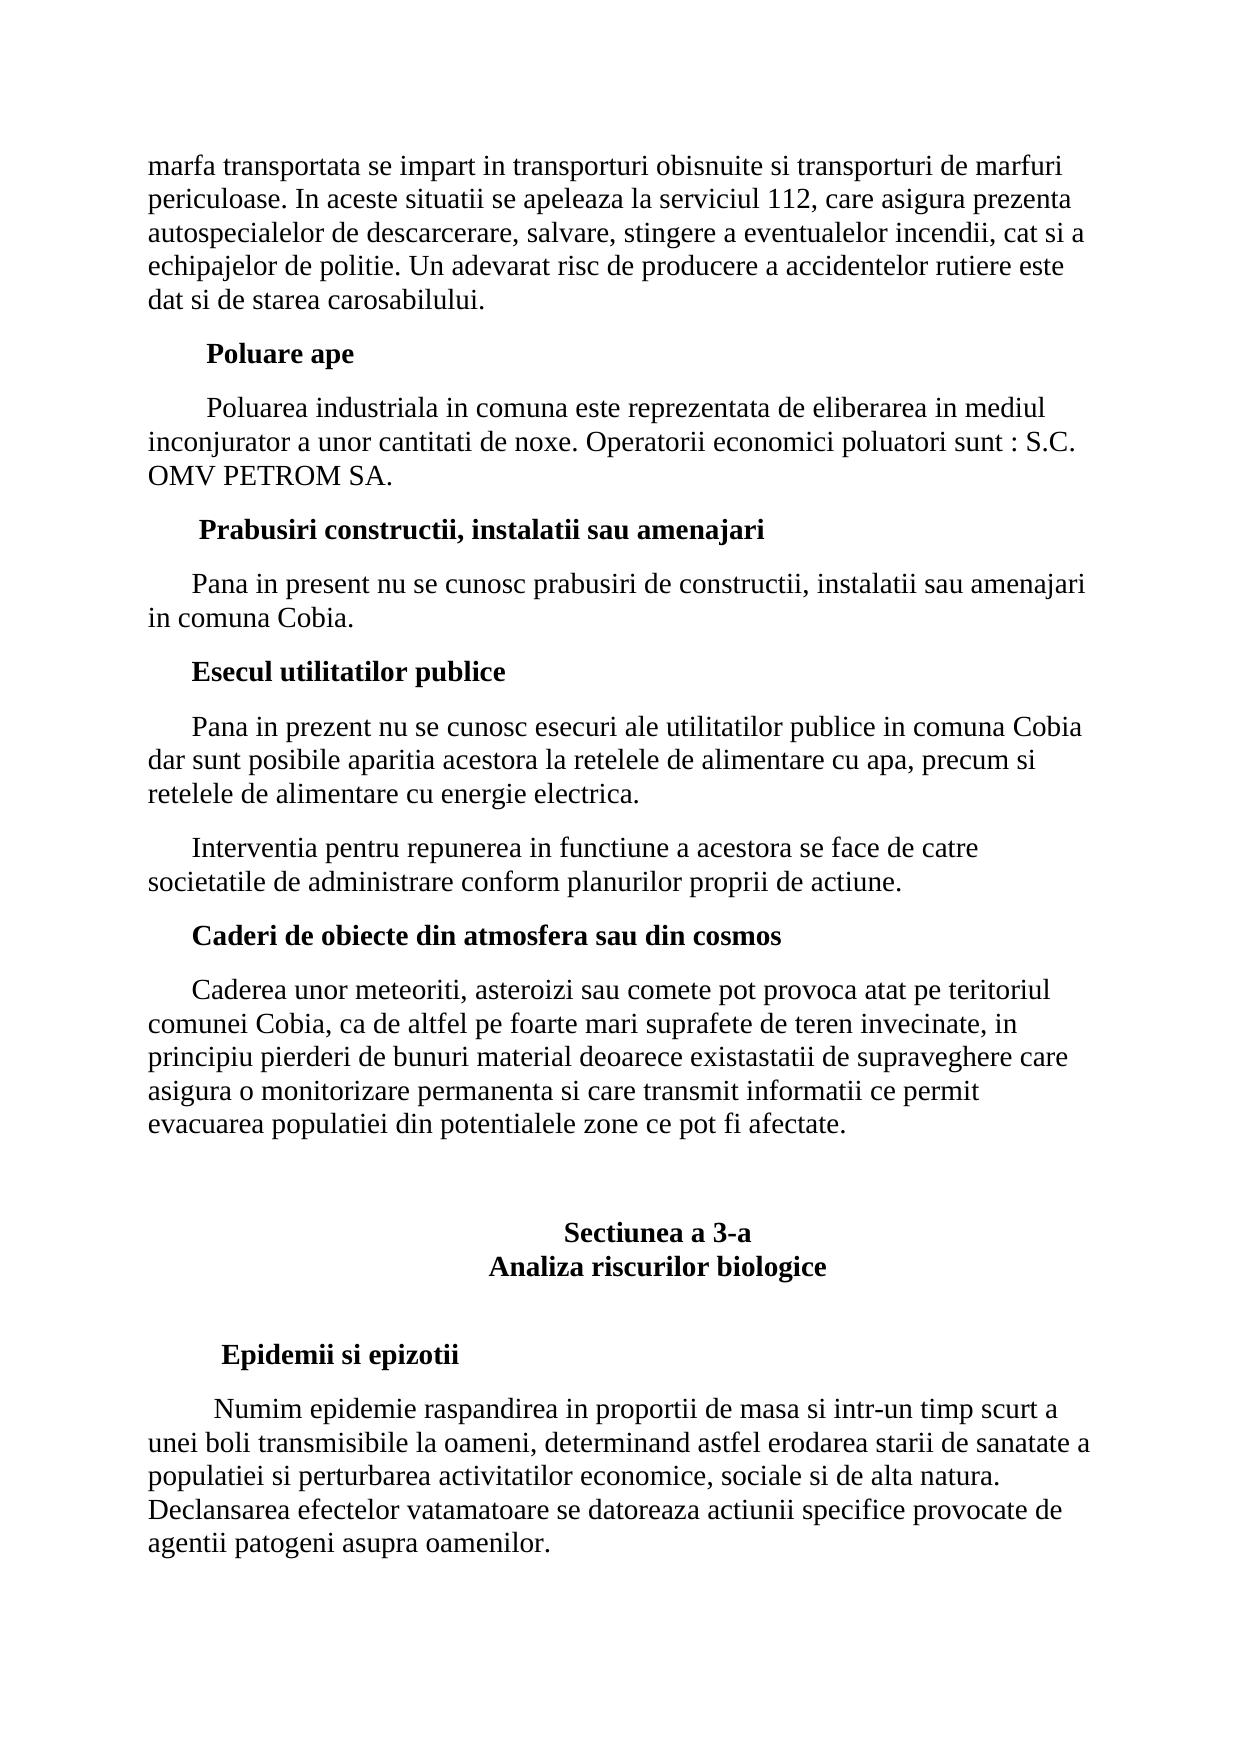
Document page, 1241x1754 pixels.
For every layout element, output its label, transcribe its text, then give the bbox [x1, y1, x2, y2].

text Pana in prezent nu se cunosc esecuri ale utilitatilor publice in comuna Cobia dar sunt posibile aparitia acestora la retelele de alimentare cu apa, precum si retelele de alimentare cu energie electrica. [148, 709, 1093, 809]
text Numim epidemie raspandirea in proportii de masa si intr-un timp scurt a unei boli transmisibile la oameni, determinand astfel erodarea starii de sanatate a populatiei si perturbarea activitatilor economice, sociale si de alta natura. Declansarea efectelor vatamatoare se datoreaza actiunii specifice provocate de agentii patogeni asupra oamenilor. [148, 1391, 1093, 1559]
text Pana in present nu se cunosc prabusiri de constructii, instalatii sau amenajari in comuna Cobia. [148, 566, 1093, 633]
text Epidemii si epizotii [221, 1337, 1093, 1370]
text Esecul utilitatilor publice [148, 654, 1093, 688]
list Analiza riscurilor biologice [223, 1249, 1093, 1282]
text Interventia pentru repunerea in functiune a acestora se face de catre societatile de administrare conform planurilor proprii de actiune. [148, 830, 1093, 897]
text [148, 148, 1093, 315]
text Caderea unor meteoriti, asteroizi sau comete pot provoca atat pe teritoriul comunei Cobia, ca de altfel pe foarte mari suprafete de teren invecinate, in principiu pierderi de bunuri material deoarece existastatii de supraveghere care asigura o monitorizare permanenta si care transmit informatii ce permit evacuarea populatiei din potentialele zone ce pot fi afectate. [148, 972, 1093, 1140]
list Sectiunea a 3-a [223, 1215, 1093, 1249]
text Prabusiri constructii, instalatii sau amenajari [148, 512, 1093, 546]
text Poluare ape [148, 336, 1093, 370]
text Poluarea industriala in comuna este reprezentata de eliberarea in mediul inconjurator a unor cantitati de noxe. Operatorii economici poluatori sunt : S.C. OMV PETROM SA. [148, 391, 1093, 491]
text Caderi de obiecte din atmosfera sau din cosmos [148, 918, 1093, 952]
